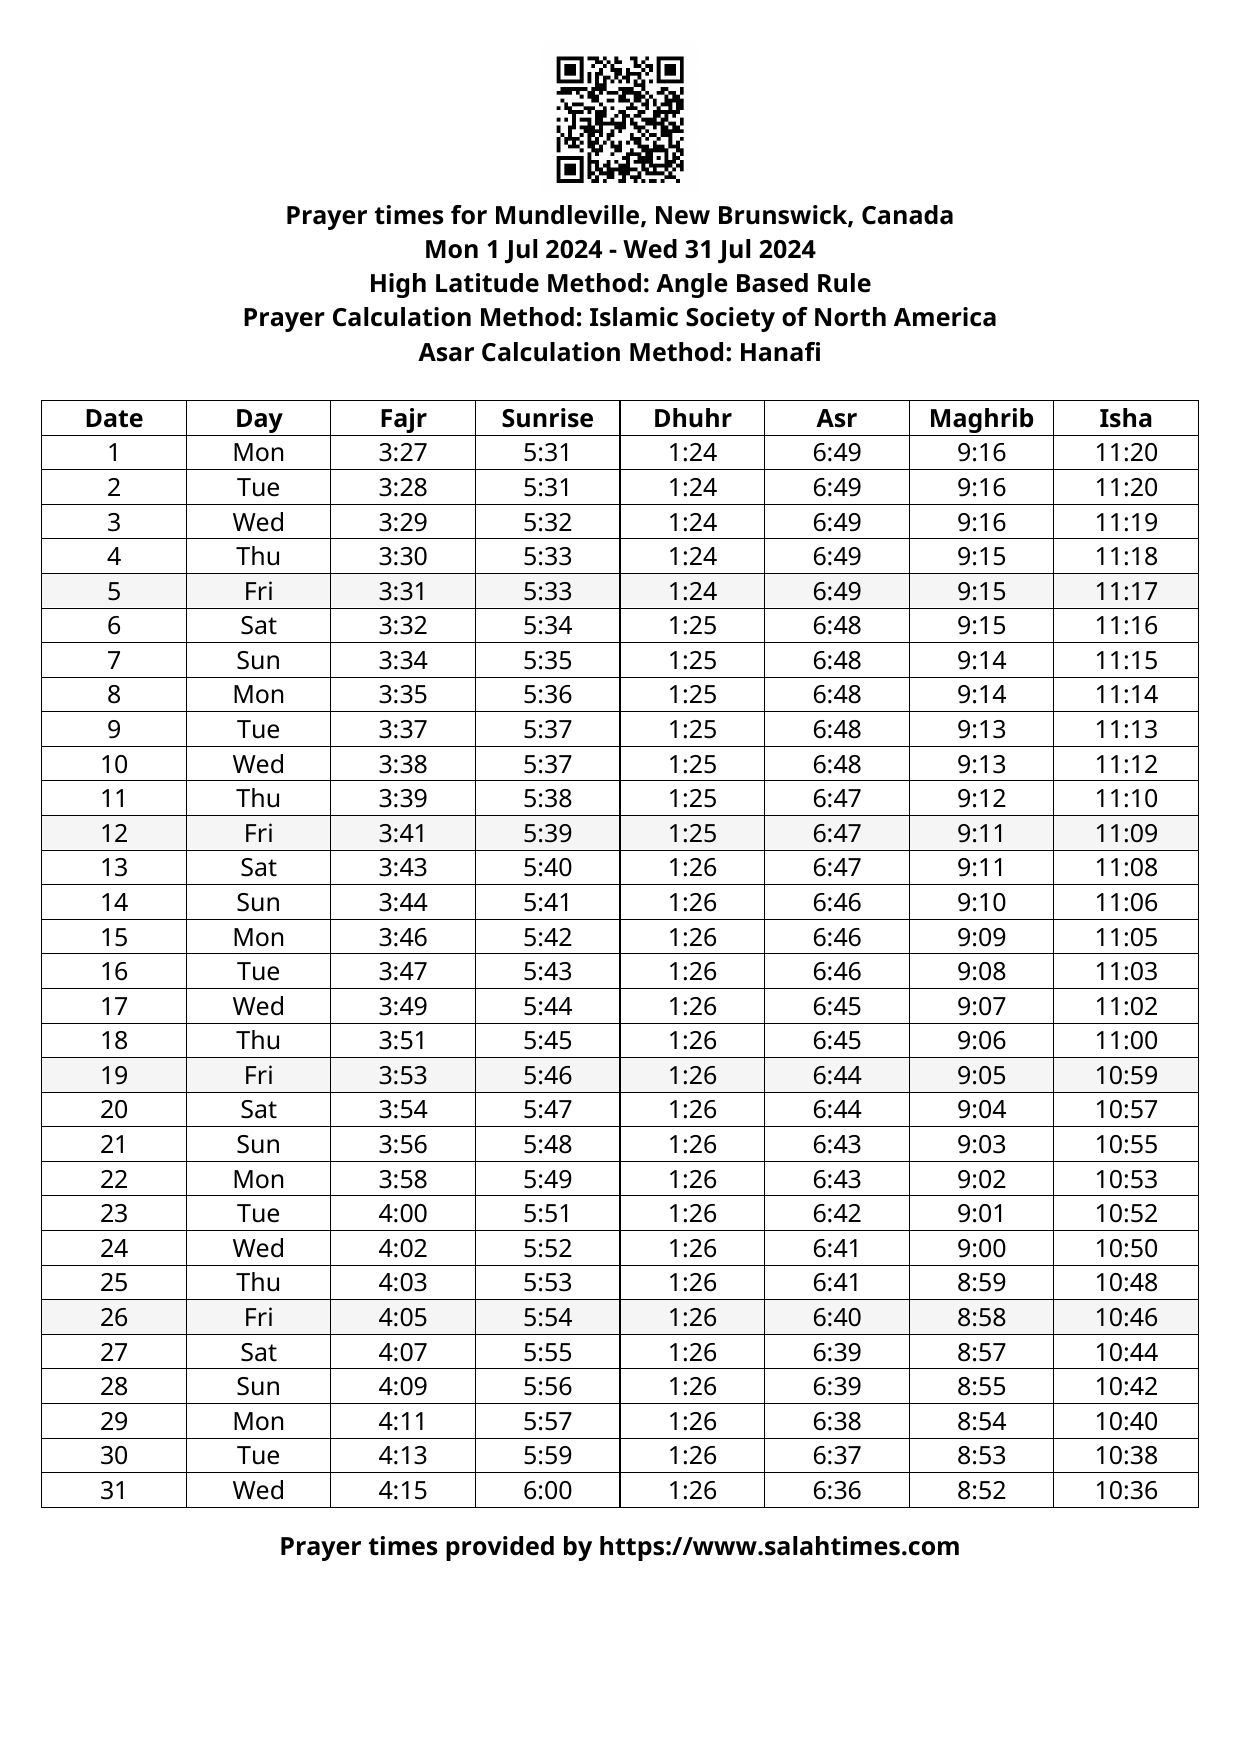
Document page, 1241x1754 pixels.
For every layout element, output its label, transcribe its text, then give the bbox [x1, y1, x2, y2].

table_cell 3:44 [331, 885, 475, 919]
table_cell 1:26 [621, 1404, 764, 1437]
text Mon 1 Jul 2024 - Wed 31 Jul 2024 [42, 232, 1198, 266]
table_cell 1:25 [621, 609, 764, 642]
table_cell 1 [42, 436, 186, 469]
table_cell 1:26 [621, 1335, 764, 1368]
table_cell 1:26 [621, 1300, 764, 1334]
table_cell 5:34 [476, 609, 619, 642]
table_cell 1:26 [621, 851, 764, 884]
table_cell 11:10 [1054, 781, 1198, 815]
table_cell 5:46 [476, 1058, 619, 1092]
table_cell 5:36 [476, 678, 619, 711]
table_cell 9:14 [910, 678, 1053, 711]
table_cell 4:13 [331, 1439, 475, 1472]
table_header Asr [765, 401, 909, 434]
table_cell Sat [187, 851, 330, 884]
table_cell 5:54 [476, 1300, 619, 1334]
table_cell 3:53 [331, 1058, 475, 1092]
table_cell 6:43 [765, 1127, 909, 1161]
table_cell 14 [42, 885, 186, 919]
table_header Sunrise [476, 401, 619, 434]
table_cell 9:16 [910, 436, 1053, 469]
table_cell Sat [187, 1093, 330, 1126]
table_cell 8:55 [910, 1369, 1053, 1403]
table_cell 2 [42, 470, 186, 504]
table_cell 5:31 [476, 436, 619, 469]
table_cell 10:38 [1054, 1439, 1198, 1472]
table_cell Fri [187, 1058, 330, 1092]
table_cell 1:24 [621, 574, 764, 607]
table_cell 11:09 [1054, 816, 1198, 849]
table_cell 9:00 [910, 1231, 1053, 1264]
table_header Date [42, 401, 186, 434]
table_cell 6:49 [765, 505, 909, 538]
table_cell 11:03 [1054, 954, 1198, 988]
table_cell 1:26 [621, 885, 764, 919]
table_cell 5:42 [476, 920, 619, 953]
table_cell 6:47 [765, 851, 909, 884]
table_header Isha [1054, 401, 1198, 434]
table_cell 6:39 [765, 1369, 909, 1403]
table_cell 5:35 [476, 643, 619, 677]
table_cell 11:20 [1054, 436, 1198, 469]
table_cell 5:51 [476, 1196, 619, 1230]
table_cell 6:48 [765, 609, 909, 642]
table_cell 5:52 [476, 1231, 619, 1264]
table_cell 6:41 [765, 1231, 909, 1264]
table_cell Sun [187, 1369, 330, 1403]
table_cell 11:16 [1054, 609, 1198, 642]
table_cell Wed [187, 1231, 330, 1264]
table_cell 1:25 [621, 712, 764, 746]
table_cell 11 [42, 781, 186, 815]
table_cell 23 [42, 1196, 186, 1230]
table_cell 4:00 [331, 1196, 475, 1230]
table_cell 3:39 [331, 781, 475, 815]
table_cell 5:39 [476, 816, 619, 849]
table_cell 6:37 [765, 1439, 909, 1472]
table_cell 1:24 [621, 436, 764, 469]
table_cell 8:58 [910, 1300, 1053, 1334]
table_cell 9:14 [910, 643, 1053, 677]
table_cell 3:43 [331, 851, 475, 884]
table_cell 13 [42, 851, 186, 884]
table_cell 1:26 [621, 920, 764, 953]
table_cell Wed [187, 747, 330, 780]
table_cell 10 [42, 747, 186, 780]
table_cell 5:44 [476, 989, 619, 1022]
table_cell 6:49 [765, 574, 909, 607]
table_cell 10:59 [1054, 1058, 1198, 1092]
table_cell 9:13 [910, 712, 1053, 746]
table_cell 11:17 [1054, 574, 1198, 607]
table_cell 7 [42, 643, 186, 677]
text Prayer times for Mundleville, New Brunswick, Canada [42, 198, 1198, 232]
table_cell 6:48 [765, 747, 909, 780]
table_cell Wed [187, 1473, 330, 1507]
table_cell 3:56 [331, 1127, 475, 1161]
table_cell 31 [42, 1473, 186, 1507]
table_cell 9:16 [910, 470, 1053, 504]
table_cell Mon [187, 436, 330, 469]
table_cell 9:08 [910, 954, 1053, 988]
table_cell Tue [187, 712, 330, 746]
table_cell 5 [42, 574, 186, 607]
table_cell 1:26 [621, 1196, 764, 1230]
table_cell 3:58 [331, 1162, 475, 1195]
table_cell 6:00 [476, 1473, 619, 1507]
table_cell 9:15 [910, 539, 1053, 573]
table_cell 9:11 [910, 851, 1053, 884]
table_cell 9:16 [910, 505, 1053, 538]
table_cell 11:15 [1054, 643, 1198, 677]
table_cell 5:33 [476, 539, 619, 573]
table_cell 8 [42, 678, 186, 711]
table_cell 3:28 [331, 470, 475, 504]
table_cell 8:53 [910, 1439, 1053, 1472]
table_cell 9:15 [910, 609, 1053, 642]
table_cell 5:31 [476, 470, 619, 504]
table_cell 1:25 [621, 747, 764, 780]
table_cell 15 [42, 920, 186, 953]
table_cell 6:46 [765, 954, 909, 988]
table_cell 4:11 [331, 1404, 475, 1437]
table_cell 6:47 [765, 816, 909, 849]
table_cell 5:38 [476, 781, 619, 815]
table_cell 1:26 [621, 1058, 764, 1092]
table_cell 9:11 [910, 816, 1053, 849]
table_cell 1:26 [621, 1439, 764, 1472]
table_cell 11:19 [1054, 505, 1198, 538]
table_cell 10:46 [1054, 1300, 1198, 1334]
table_cell 6:43 [765, 1162, 909, 1195]
table_cell 3:35 [331, 678, 475, 711]
table_cell Mon [187, 678, 330, 711]
table_cell 6 [42, 609, 186, 642]
table_cell 6:49 [765, 470, 909, 504]
table_header Maghrib [910, 401, 1053, 434]
table_header Day [187, 401, 330, 434]
table_cell 4:09 [331, 1369, 475, 1403]
table_cell 5:33 [476, 574, 619, 607]
table_cell Sun [187, 885, 330, 919]
table_cell 8:54 [910, 1404, 1053, 1437]
table_cell 5:49 [476, 1162, 619, 1195]
table_cell 8:57 [910, 1335, 1053, 1368]
table_cell 3:32 [331, 609, 475, 642]
table_cell 1:26 [621, 1369, 764, 1403]
table_cell 8:52 [910, 1473, 1053, 1507]
table_cell 9:09 [910, 920, 1053, 953]
table_cell 6:48 [765, 643, 909, 677]
table_cell Thu [187, 1024, 330, 1057]
table_cell 1:26 [621, 1093, 764, 1126]
table_cell 4:05 [331, 1300, 475, 1334]
table_cell 1:26 [621, 1024, 764, 1057]
table_cell 6:49 [765, 539, 909, 573]
table_cell 9 [42, 712, 186, 746]
table_cell 12 [42, 816, 186, 849]
table_cell Thu [187, 781, 330, 815]
text Prayer times provided by https://www.salahtimes.com [42, 1528, 1198, 1563]
table_cell 9:07 [910, 989, 1053, 1022]
table_cell 6:46 [765, 885, 909, 919]
table_cell 10:48 [1054, 1266, 1198, 1299]
table_cell 1:26 [621, 1127, 764, 1161]
table_cell 1:25 [621, 781, 764, 815]
table_cell 9:05 [910, 1058, 1053, 1092]
text Asar Calculation Method: Hanafi [42, 334, 1198, 368]
table_cell 11:06 [1054, 885, 1198, 919]
table_cell 19 [42, 1058, 186, 1092]
table_cell 22 [42, 1162, 186, 1195]
table_header Fajr [331, 401, 475, 434]
table_cell 25 [42, 1266, 186, 1299]
table_cell 10:53 [1054, 1162, 1198, 1195]
table_cell 10:55 [1054, 1127, 1198, 1161]
table_cell 10:44 [1054, 1335, 1198, 1368]
table_cell 5:56 [476, 1369, 619, 1403]
table_cell 1:26 [621, 954, 764, 988]
table_cell Wed [187, 505, 330, 538]
table_cell Fri [187, 574, 330, 607]
table_cell 10:52 [1054, 1196, 1198, 1230]
table_cell 9:12 [910, 781, 1053, 815]
table_cell 11:08 [1054, 851, 1198, 884]
table_cell 3:31 [331, 574, 475, 607]
table_cell 6:44 [765, 1058, 909, 1092]
table_cell 4:03 [331, 1266, 475, 1299]
table_cell 4:07 [331, 1335, 475, 1368]
table_cell 3 [42, 505, 186, 538]
table_cell 9:13 [910, 747, 1053, 780]
table_cell 10:50 [1054, 1231, 1198, 1264]
table_cell 10:40 [1054, 1404, 1198, 1437]
table_cell 6:49 [765, 436, 909, 469]
table_cell 10:36 [1054, 1473, 1198, 1507]
table_cell 5:48 [476, 1127, 619, 1161]
table_cell 11:00 [1054, 1024, 1198, 1057]
table_cell Tue [187, 470, 330, 504]
table_cell 11:05 [1054, 920, 1198, 953]
table_cell 16 [42, 954, 186, 988]
table_cell 6:48 [765, 712, 909, 746]
table_cell 27 [42, 1335, 186, 1368]
table_cell Sun [187, 643, 330, 677]
table_cell 5:53 [476, 1266, 619, 1299]
table_cell 6:36 [765, 1473, 909, 1507]
table_cell 1:25 [621, 816, 764, 849]
table_cell 18 [42, 1024, 186, 1057]
table_cell 17 [42, 989, 186, 1022]
table_cell 11:12 [1054, 747, 1198, 780]
text High Latitude Method: Angle Based Rule [42, 266, 1198, 300]
table_cell 28 [42, 1369, 186, 1403]
table_cell 3:46 [331, 920, 475, 953]
table_cell 1:26 [621, 1473, 764, 1507]
table_cell 3:30 [331, 539, 475, 573]
table_cell 4:15 [331, 1473, 475, 1507]
table_cell 3:41 [331, 816, 475, 849]
table_cell 5:55 [476, 1335, 619, 1368]
table_cell 6:39 [765, 1335, 909, 1368]
table_cell 1:26 [621, 989, 764, 1022]
table_cell 5:45 [476, 1024, 619, 1057]
table_cell 6:40 [765, 1300, 909, 1334]
table_cell 10:42 [1054, 1369, 1198, 1403]
table_cell 9:01 [910, 1196, 1053, 1230]
table_cell 11:02 [1054, 989, 1198, 1022]
table_cell 24 [42, 1231, 186, 1264]
table_cell 6:45 [765, 989, 909, 1022]
table_cell 11:14 [1054, 678, 1198, 711]
table_cell 9:04 [910, 1093, 1053, 1126]
table_cell 9:02 [910, 1162, 1053, 1195]
table_cell Sat [187, 1335, 330, 1368]
table_cell 6:47 [765, 781, 909, 815]
table_cell Tue [187, 1439, 330, 1472]
table_cell Fri [187, 816, 330, 849]
table_cell 3:34 [331, 643, 475, 677]
table_cell 1:24 [621, 470, 764, 504]
table_cell 3:29 [331, 505, 475, 538]
table_cell 4 [42, 539, 186, 573]
table_cell Thu [187, 539, 330, 573]
table_cell 5:41 [476, 885, 619, 919]
table_cell 3:27 [331, 436, 475, 469]
table_cell 11:18 [1054, 539, 1198, 573]
table_cell Wed [187, 989, 330, 1022]
table_cell 26 [42, 1300, 186, 1334]
table_cell 10:57 [1054, 1093, 1198, 1126]
table_cell 5:47 [476, 1093, 619, 1126]
table_cell 11:20 [1054, 470, 1198, 504]
table_cell 21 [42, 1127, 186, 1161]
table_cell 11:13 [1054, 712, 1198, 746]
table_cell 29 [42, 1404, 186, 1437]
table_cell 5:37 [476, 747, 619, 780]
table_cell 5:37 [476, 712, 619, 746]
table_cell 6:45 [765, 1024, 909, 1057]
table_cell 1:26 [621, 1266, 764, 1299]
table_cell 9:03 [910, 1127, 1053, 1161]
table_cell 1:26 [621, 1162, 764, 1195]
table_cell Mon [187, 920, 330, 953]
picture [542, 41, 699, 198]
table_cell 5:59 [476, 1439, 619, 1472]
table_cell 1:24 [621, 539, 764, 573]
table_cell 6:42 [765, 1196, 909, 1230]
table_cell 5:40 [476, 851, 619, 884]
table_cell 30 [42, 1439, 186, 1472]
table_cell 3:38 [331, 747, 475, 780]
table_cell 3:47 [331, 954, 475, 988]
table_cell 1:26 [621, 1231, 764, 1264]
table_cell 6:41 [765, 1266, 909, 1299]
table_cell 3:54 [331, 1093, 475, 1126]
table_cell 5:43 [476, 954, 619, 988]
table_cell 6:48 [765, 678, 909, 711]
table_cell 6:38 [765, 1404, 909, 1437]
text Prayer Calculation Method: Islamic Society of North America [42, 300, 1198, 334]
table_cell Mon [187, 1404, 330, 1437]
table_cell 9:15 [910, 574, 1053, 607]
table_cell 5:32 [476, 505, 619, 538]
table_cell Thu [187, 1266, 330, 1299]
table_cell 20 [42, 1093, 186, 1126]
table_cell 1:25 [621, 678, 764, 711]
table_cell Tue [187, 1196, 330, 1230]
table_cell Tue [187, 954, 330, 988]
table_cell 3:49 [331, 989, 475, 1022]
table_cell 9:10 [910, 885, 1053, 919]
table_cell 3:37 [331, 712, 475, 746]
table_cell 3:51 [331, 1024, 475, 1057]
table_cell 5:57 [476, 1404, 619, 1437]
table_cell Sun [187, 1127, 330, 1161]
table_cell Fri [187, 1300, 330, 1334]
table_cell 6:44 [765, 1093, 909, 1126]
table_cell 1:24 [621, 505, 764, 538]
table_header Dhuhr [621, 401, 764, 434]
table_cell 6:46 [765, 920, 909, 953]
table_cell 1:25 [621, 643, 764, 677]
table_cell 8:59 [910, 1266, 1053, 1299]
table_cell 4:02 [331, 1231, 475, 1264]
table_cell Mon [187, 1162, 330, 1195]
table_cell 9:06 [910, 1024, 1053, 1057]
table_cell Sat [187, 609, 330, 642]
